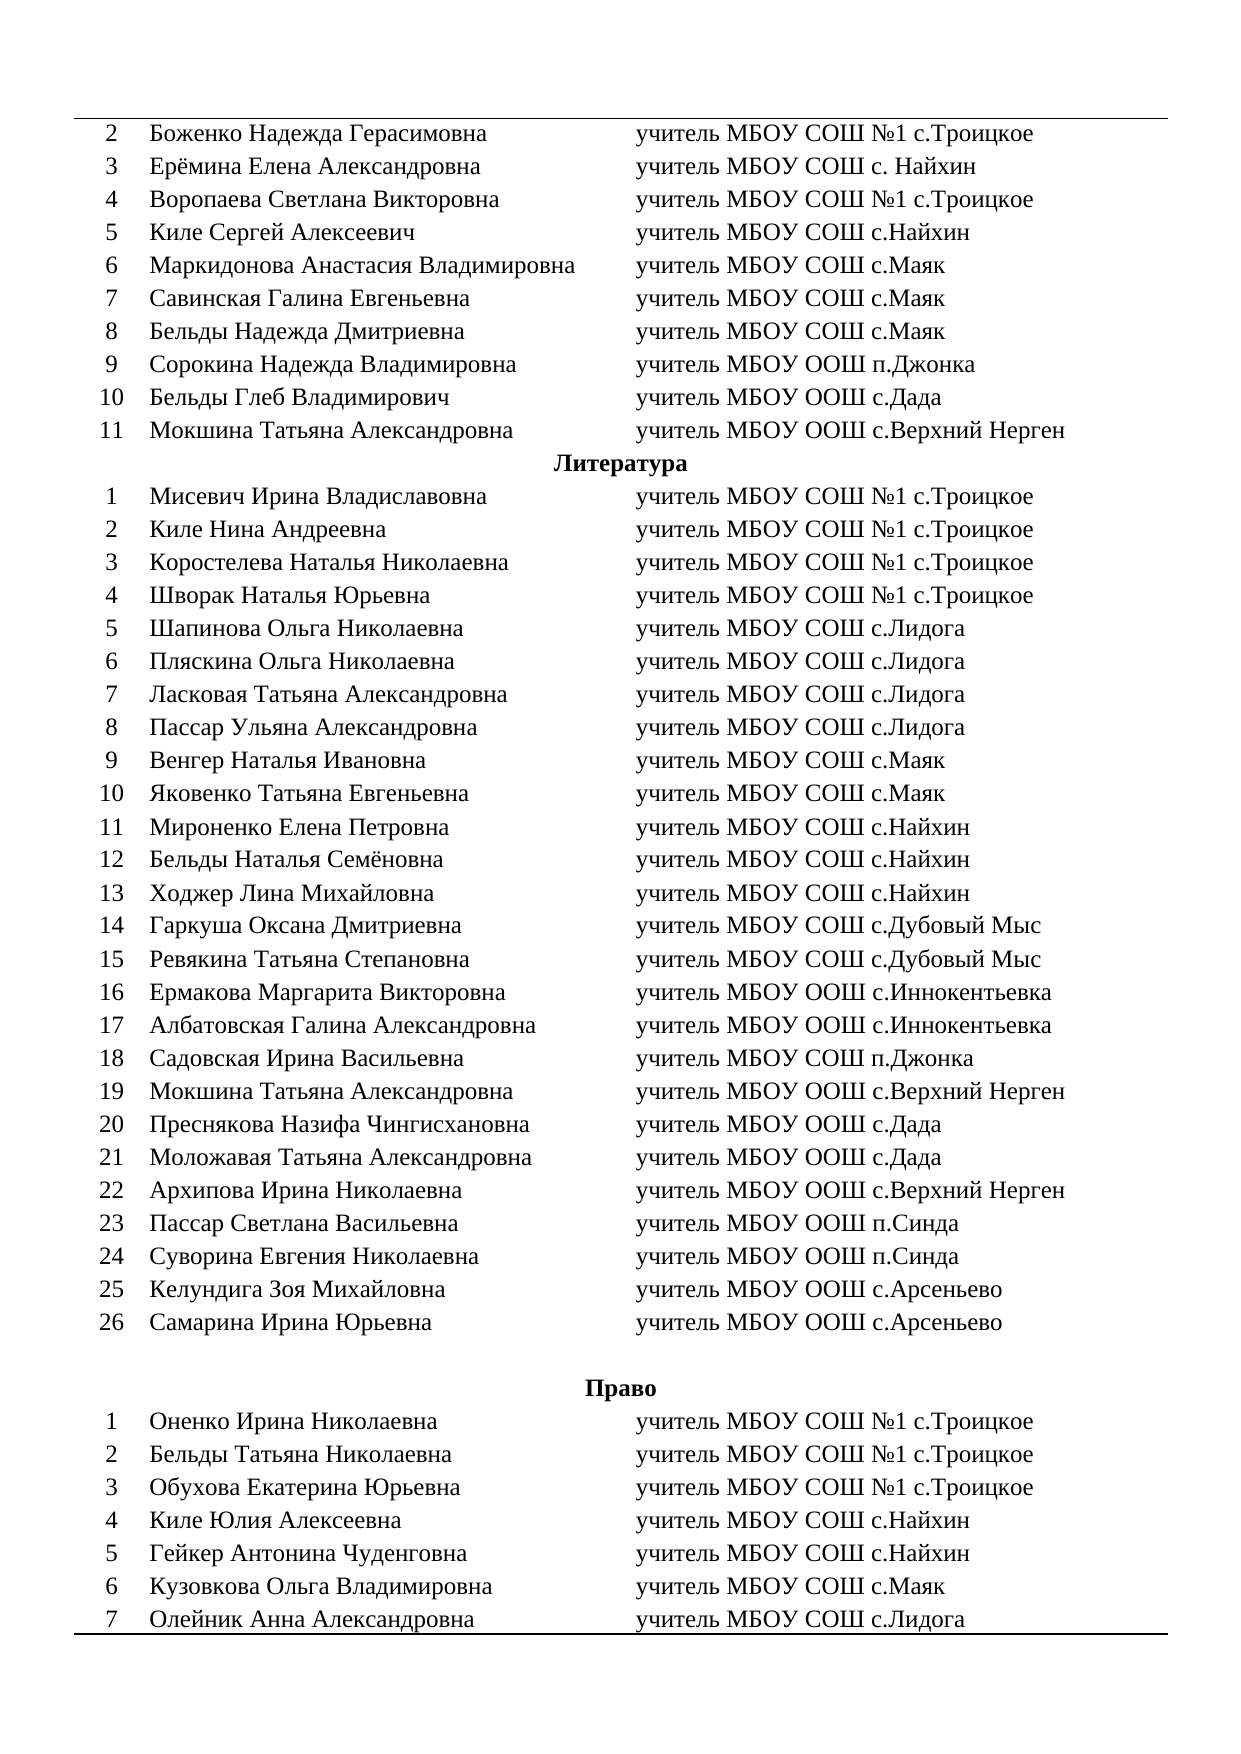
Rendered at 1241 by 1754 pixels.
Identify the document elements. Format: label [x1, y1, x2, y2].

table_cell [74, 151, 1167, 1633]
